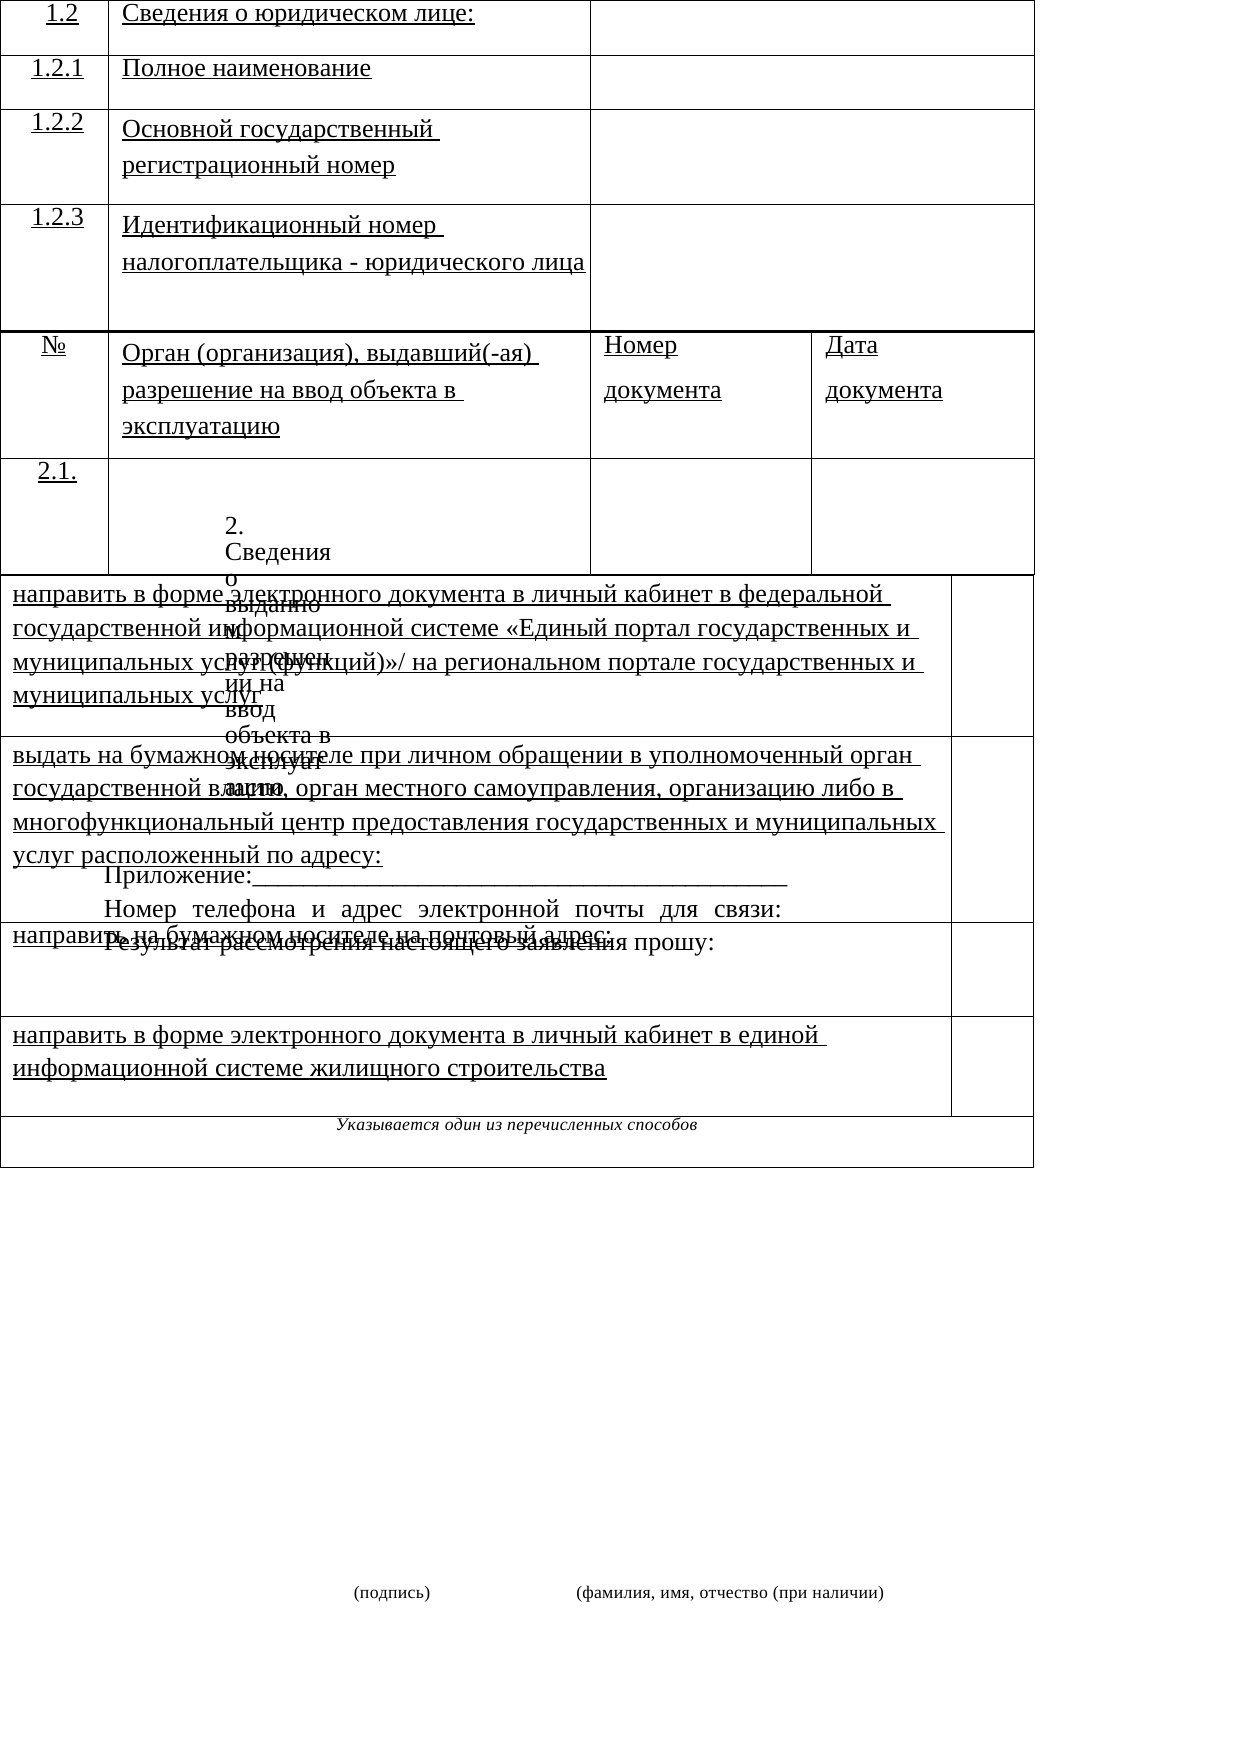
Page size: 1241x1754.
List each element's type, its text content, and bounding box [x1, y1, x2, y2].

table_cell 1.2.3 [1, 205, 108, 330]
table_cell [952, 737, 1033, 922]
table_cell [812, 459, 1034, 574]
table_cell [591, 459, 811, 574]
table_cell 1.2.2 [1, 110, 108, 203]
table_cell [591, 110, 1034, 203]
table_header направить в форме электронного документа в личный кабинет в федеральной государственной информационной системе «Единый портал государственных и муниципальных услуг (функций)»/ на региональном портале государственных и муниципальных услуг [1, 576, 224, 736]
table_cell Полное наименование [109, 56, 590, 108]
table_cell Идентификационный номер налогоплательщика - юридического лица [109, 205, 590, 330]
table_cell [591, 56, 1034, 108]
text 2. Сведения о выданном разрешении на ввод объекта в эксплуатацию [224, 514, 332, 800]
table_header Дата документа [812, 333, 1034, 458]
table_cell 2.1. [1, 459, 108, 574]
table_header Номер документа [591, 333, 811, 458]
table_cell выдать на бумажном носителе при личном обращении в уполномоченный орган государственной власти, орган местного самоуправления, организацию либо в многофункциональный центр предоставления государственных и муниципальных услуг расположенный по адресу: [1, 737, 951, 922]
table_header направить в форме электронного документа в личный кабинет в федеральной государственной информационной системе «Единый портал государственных и муниципальных услуг (функций)»/ на региональном портале государственных и муниципальных услуг [332, 576, 951, 736]
table_cell [952, 1017, 1033, 1116]
table_cell [952, 923, 1033, 1016]
table_header Сведения о юридическом лице: [109, 1, 590, 54]
table_cell 1.2.1 [1, 56, 108, 108]
table_cell Основной государственный регистрационный номер [109, 110, 590, 203]
table_cell направить в форме электронного документа в личный кабинет в единой информационной системе жилищного строительства [1, 1017, 951, 1116]
text Номер телефона и адрес электронной почты для связи: Результат рассмотрения настоящего заявления прошу: [103, 891, 783, 958]
table_header [952, 576, 1033, 736]
table_cell [591, 205, 1034, 330]
table_cell направить на бумажном носителе на почтовый адрес: [1, 923, 951, 1016]
table_header Орган (организация), выдавший(-ая) разрешение на ввод объекта в эксплуатацию [109, 333, 590, 458]
text (подпись) (фамилия, имя, отчество (при наличии) [353, 1584, 884, 1602]
text Приложение: [103, 857, 787, 891]
table_cell [109, 459, 590, 574]
table_header № [1, 333, 108, 458]
table_header [591, 1, 1034, 54]
table_header 1.2 [1, 1, 108, 54]
table_cell Указывается один из перечисленных способов [1, 1117, 1033, 1167]
